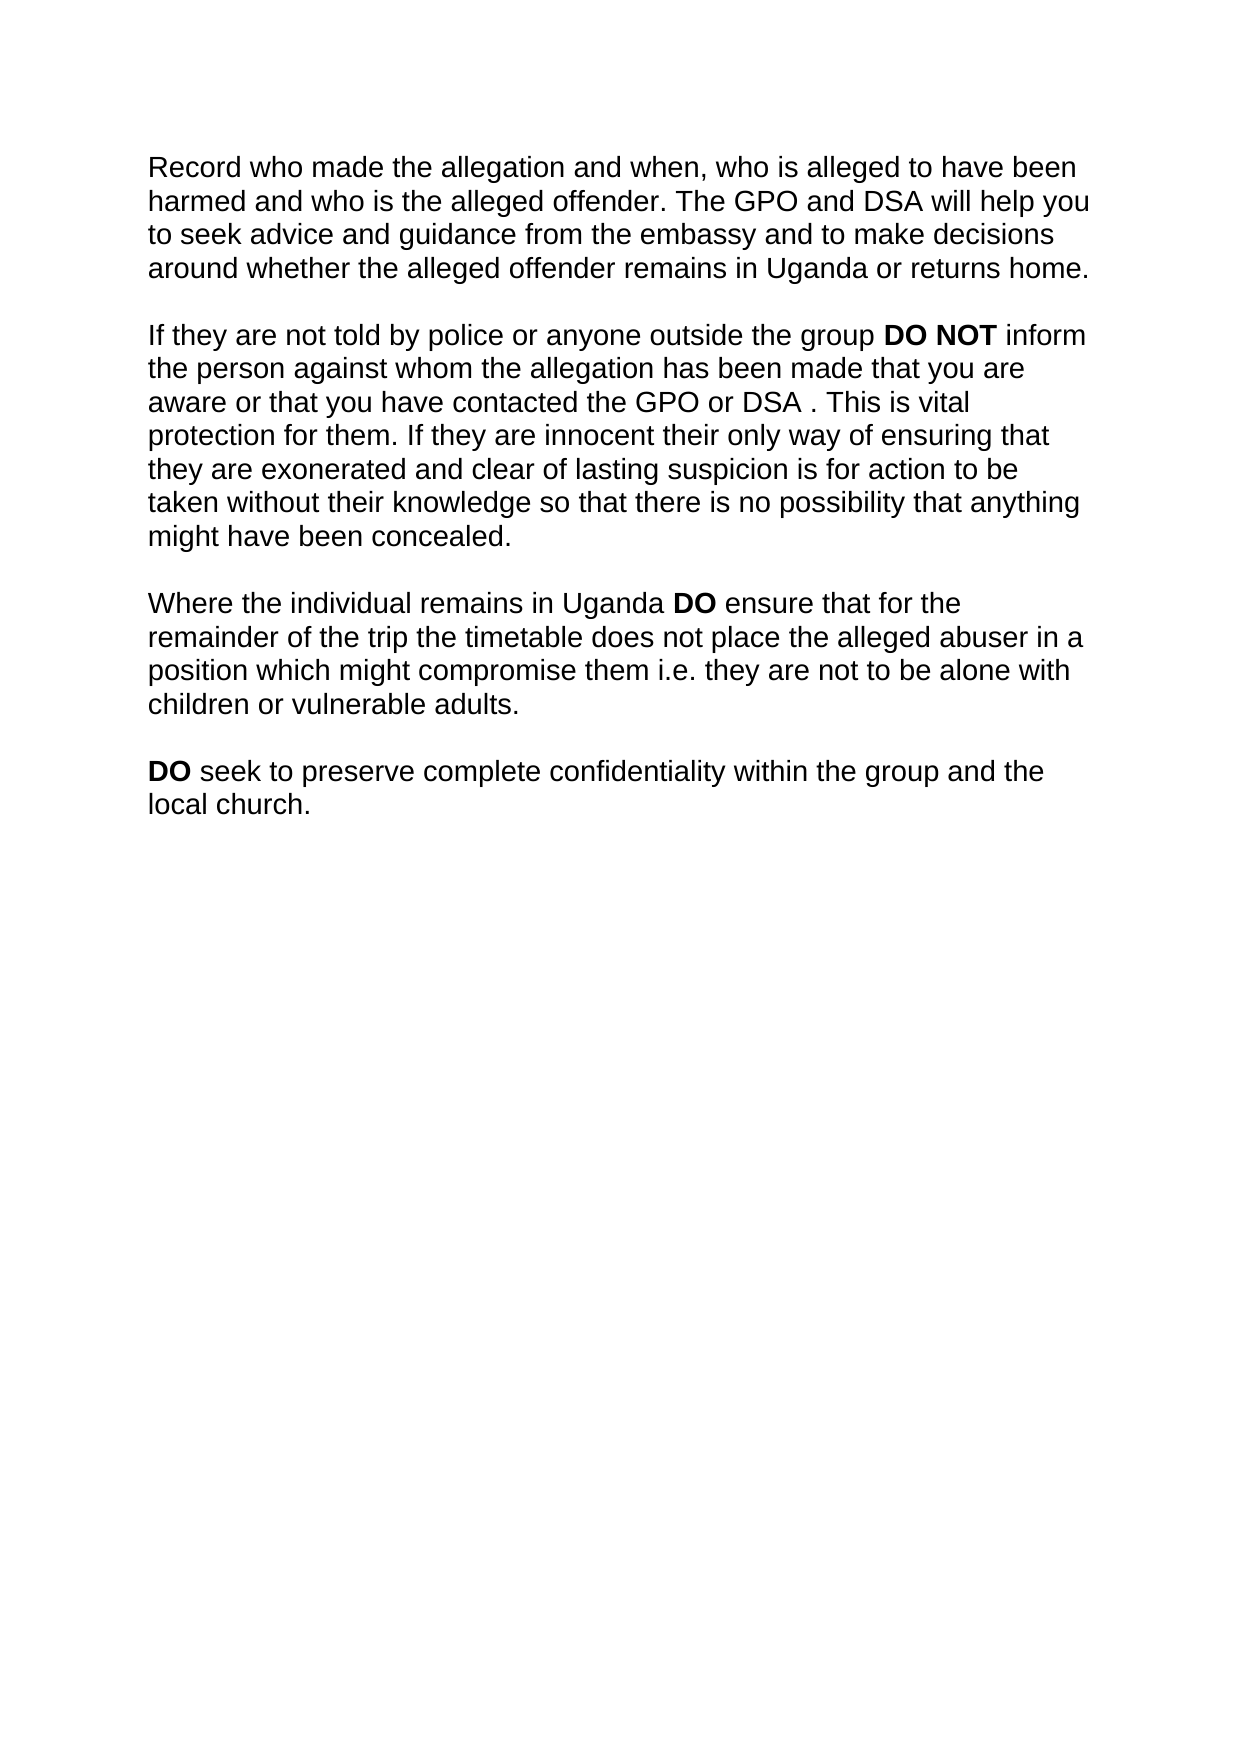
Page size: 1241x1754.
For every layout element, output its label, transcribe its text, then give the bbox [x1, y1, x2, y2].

text Record who made the allegation and when, who is alleged to have been harmed and who is the alleged offender. The GPO and DSA will help you to seek advice and guidance from the embassy and to make decisions around whether the alleged offender remains in Uganda or returns home. [148, 150, 1092, 284]
text Where the individual remains in Uganda DO ensure that for the remainder of the trip the timetable does not place the alleged abuser in a position which might compromise them i.e. they are not to be alone with children or vulnerable adults. [148, 586, 1092, 720]
text If they are not told by police or anyone outside the group DO NOT inform the person against whom the allegation has been made that you are aware or that you have contacted the GPO or DSA . This is vital protection for them. If they are innocent their only way of ensuring that they are exonerated and clear of lasting suspicion is for action to be taken without their knowledge so that there is no possibility that anything might have been concealed. [148, 318, 1092, 552]
text DO seek to preserve complete confidentiality within the group and the local church. [148, 754, 1092, 821]
